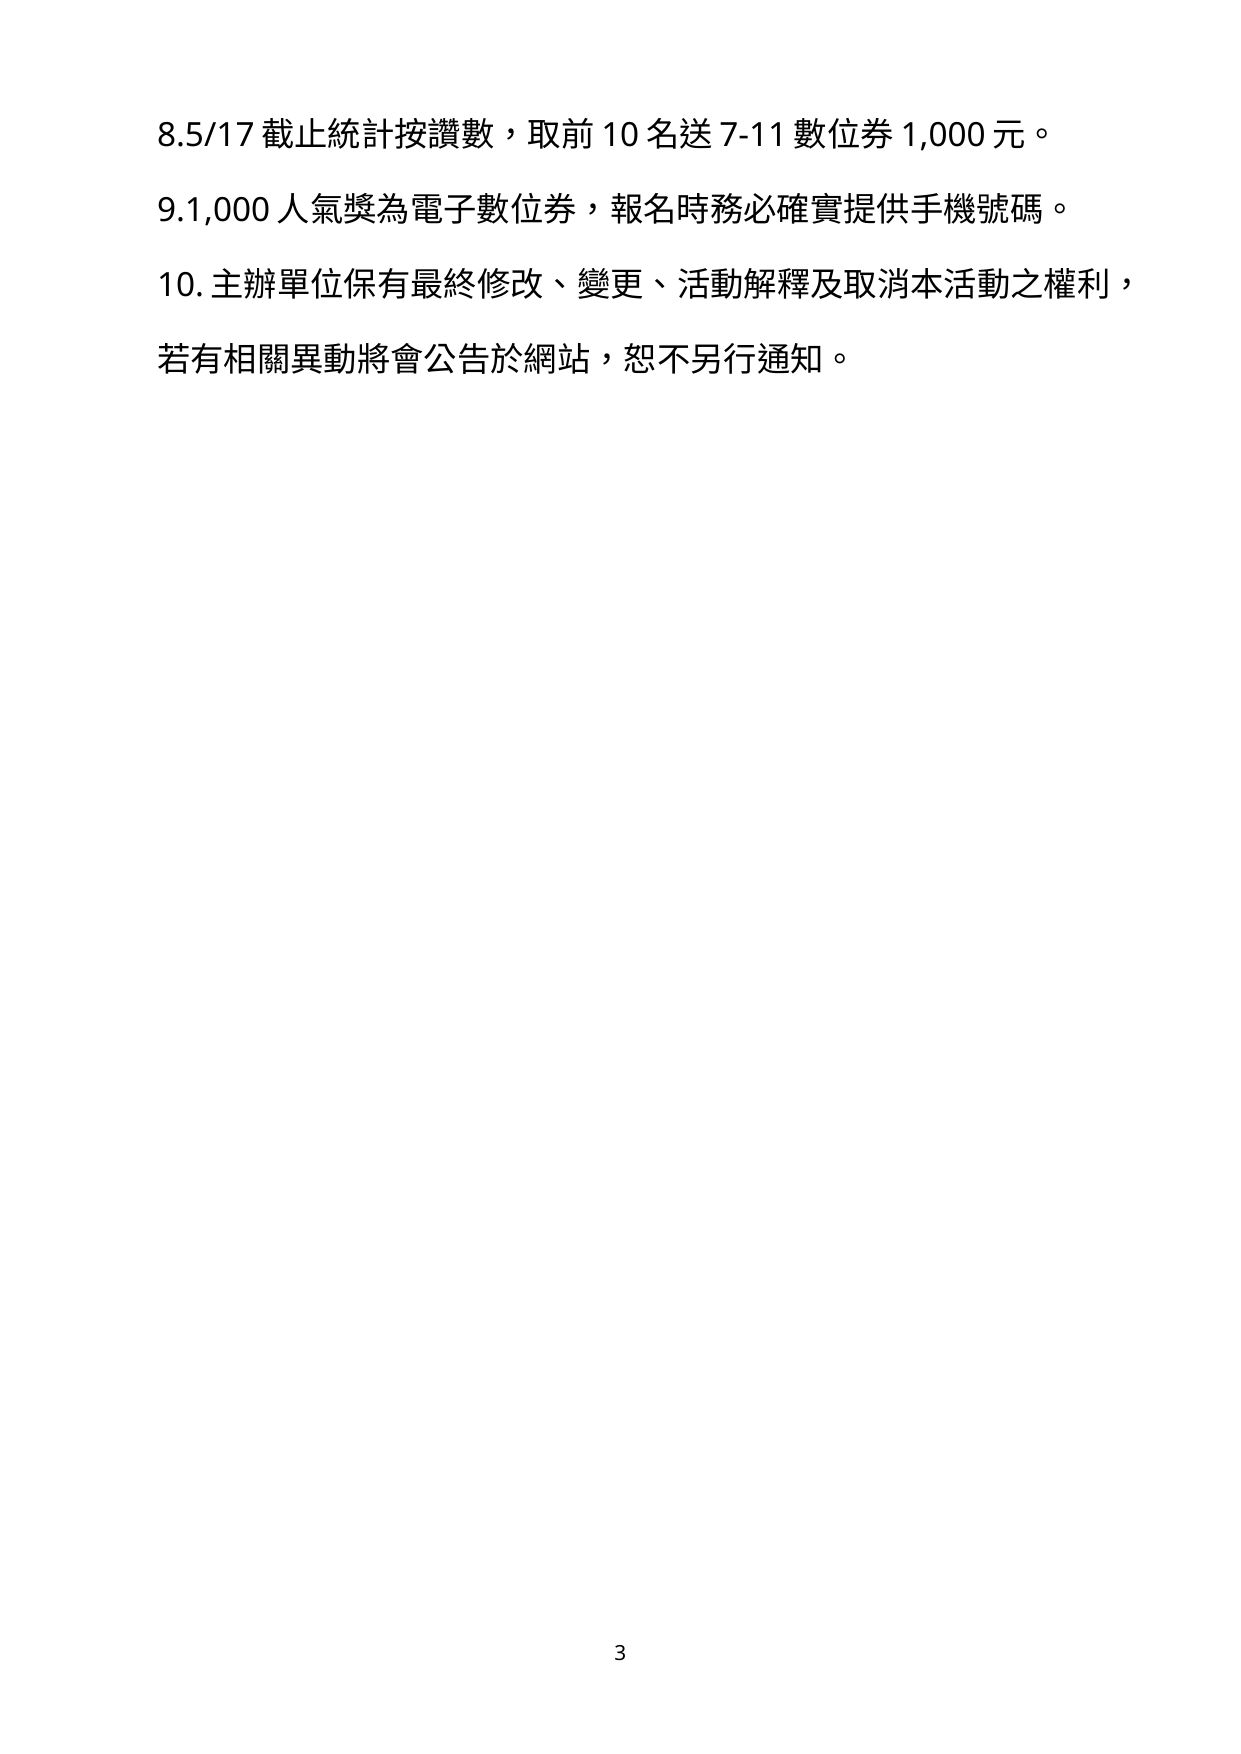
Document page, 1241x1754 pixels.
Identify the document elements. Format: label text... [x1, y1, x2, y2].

text 9.1,000人氣獎為電子數位券，報名時務必確實提供手機號碼。 [157, 169, 1122, 244]
text 10. 主辦單位保有最終修改、變更、活動解釋及取消本活動之權利，若有相關異動將會公告於網站，恕不另行通知。 [157, 244, 1122, 394]
text 8.5/17截止統計按讚數，取前10名送7-11數位券1,000元。 [157, 94, 1122, 169]
